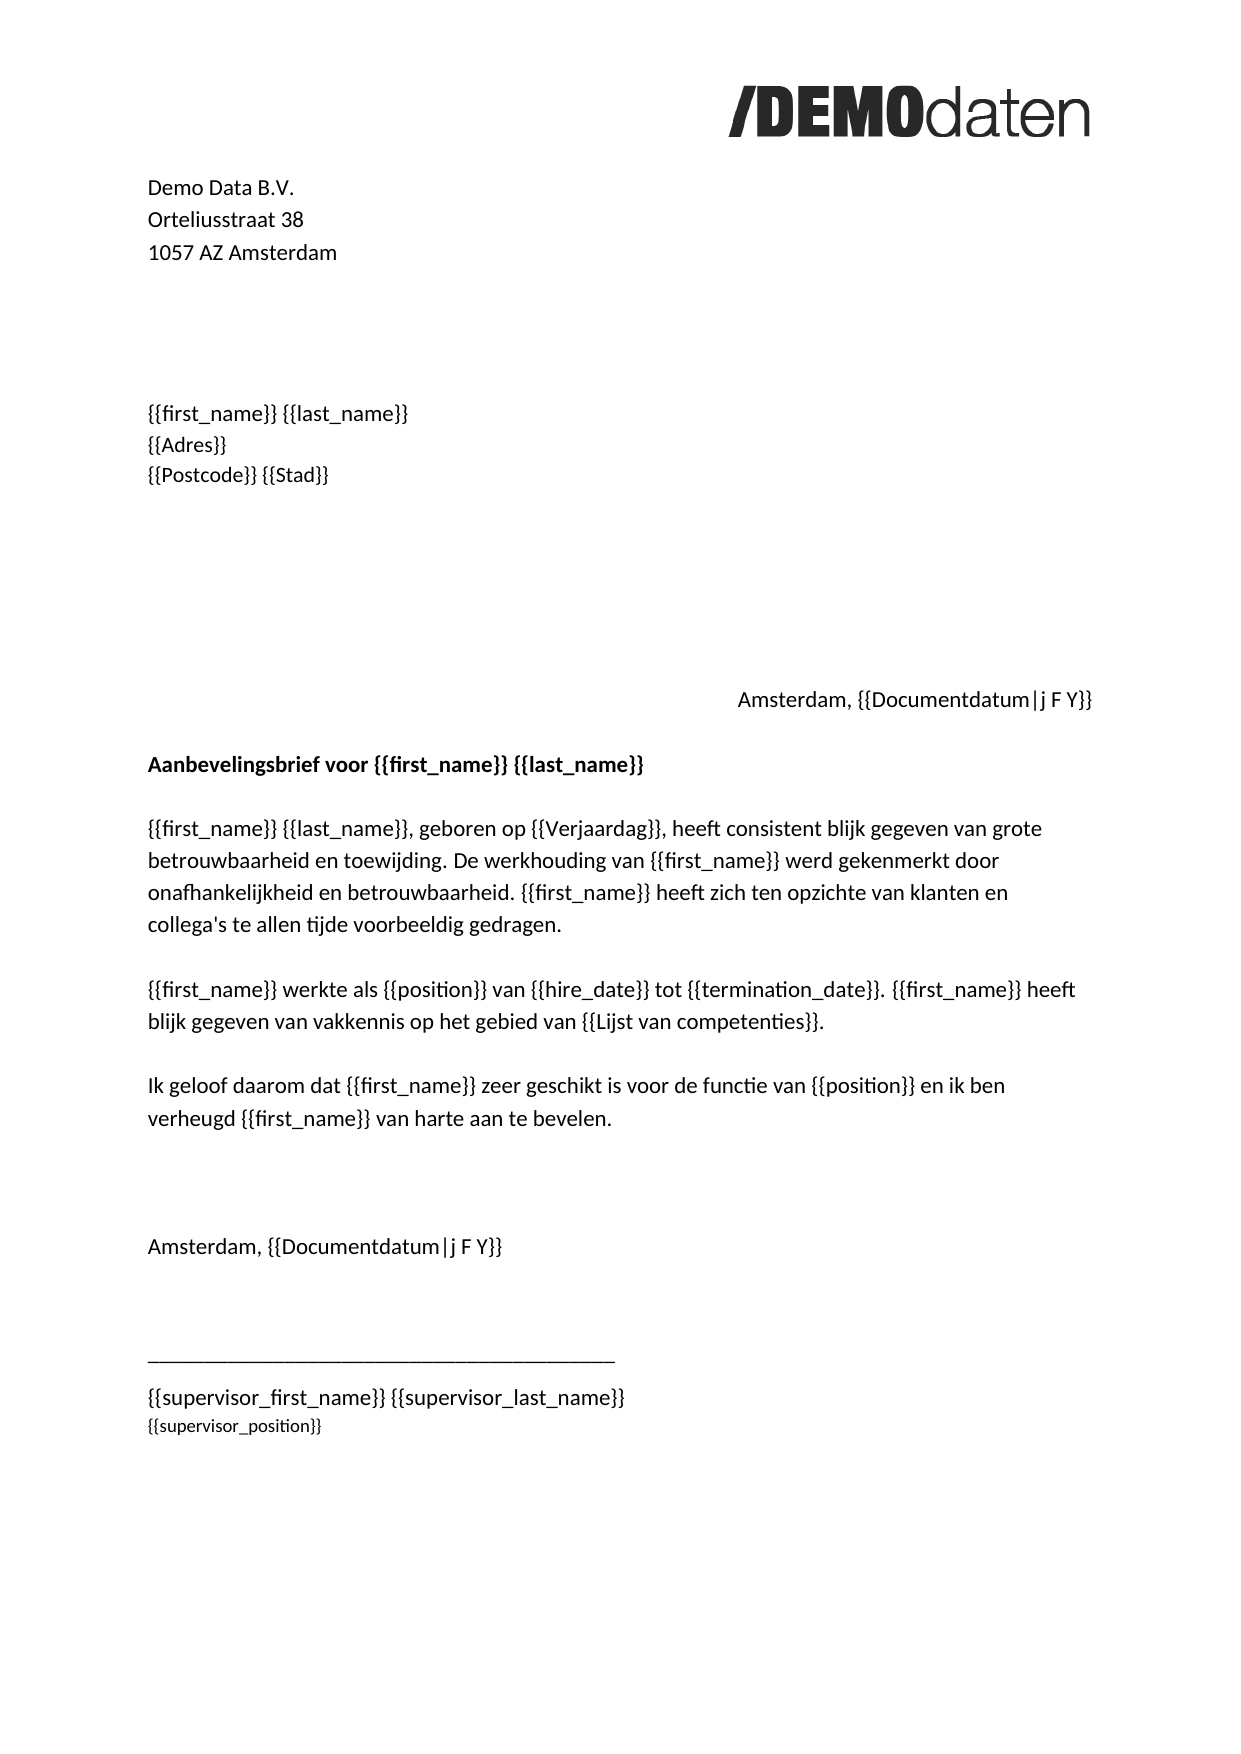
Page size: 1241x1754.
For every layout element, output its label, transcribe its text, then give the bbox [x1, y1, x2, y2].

text Demo Data B.V. [148, 173, 1093, 201]
text {{Adres}} [148, 431, 1093, 458]
text Ik geloof daarom dat {{first_name}} zeer geschikt is voor de functie van {{position}} en ik ben verheugd {{first_name}} van harte aan te bevelen. [148, 1072, 1093, 1132]
text {{Postcode}} {{Stad}} [148, 462, 1093, 488]
text _________________________________________ [148, 1338, 1093, 1367]
text Orteliusstraat 38 [148, 206, 1093, 234]
text {{first_name}} {{last_name}}, geboren op {{Verjaardag}}, heeft consistent blijk gegeven van grote betrouwbaarheid en toewijding. De werkhouding van {{first_name}} werd gekenmerkt door onafhankelijkheid en betrouwbaarheid. {{first_name}} heeft zich ten opzichte van klanten en collega's te allen tijde voorbeeldig gedragen. [148, 814, 1093, 939]
text {{supervisor_first_name}} {{supervisor_last_name}} {{supervisor_position}} [148, 1383, 1093, 1438]
text Aanbevelingsbrief voor {{first_name}} {{last_name}} [148, 750, 1093, 778]
text 1057 AZ Amsterdam [148, 238, 1093, 266]
picture [721, 73, 1093, 149]
text {{first_name}} werkte als {{position}} van {{hire_date}} tot {{termination_date}}. {{first_name}} heeft blijk gegeven van vakkennis op het gebied van {{Lijst van competenties}}. [148, 975, 1093, 1035]
text Amsterdam, {{Documentdatum|j F Y}} [148, 1232, 1093, 1261]
text Amsterdam, {{Documentdatum|j F Y}} [148, 685, 1093, 713]
text {{first_name}} {{last_name}} [148, 399, 1093, 427]
